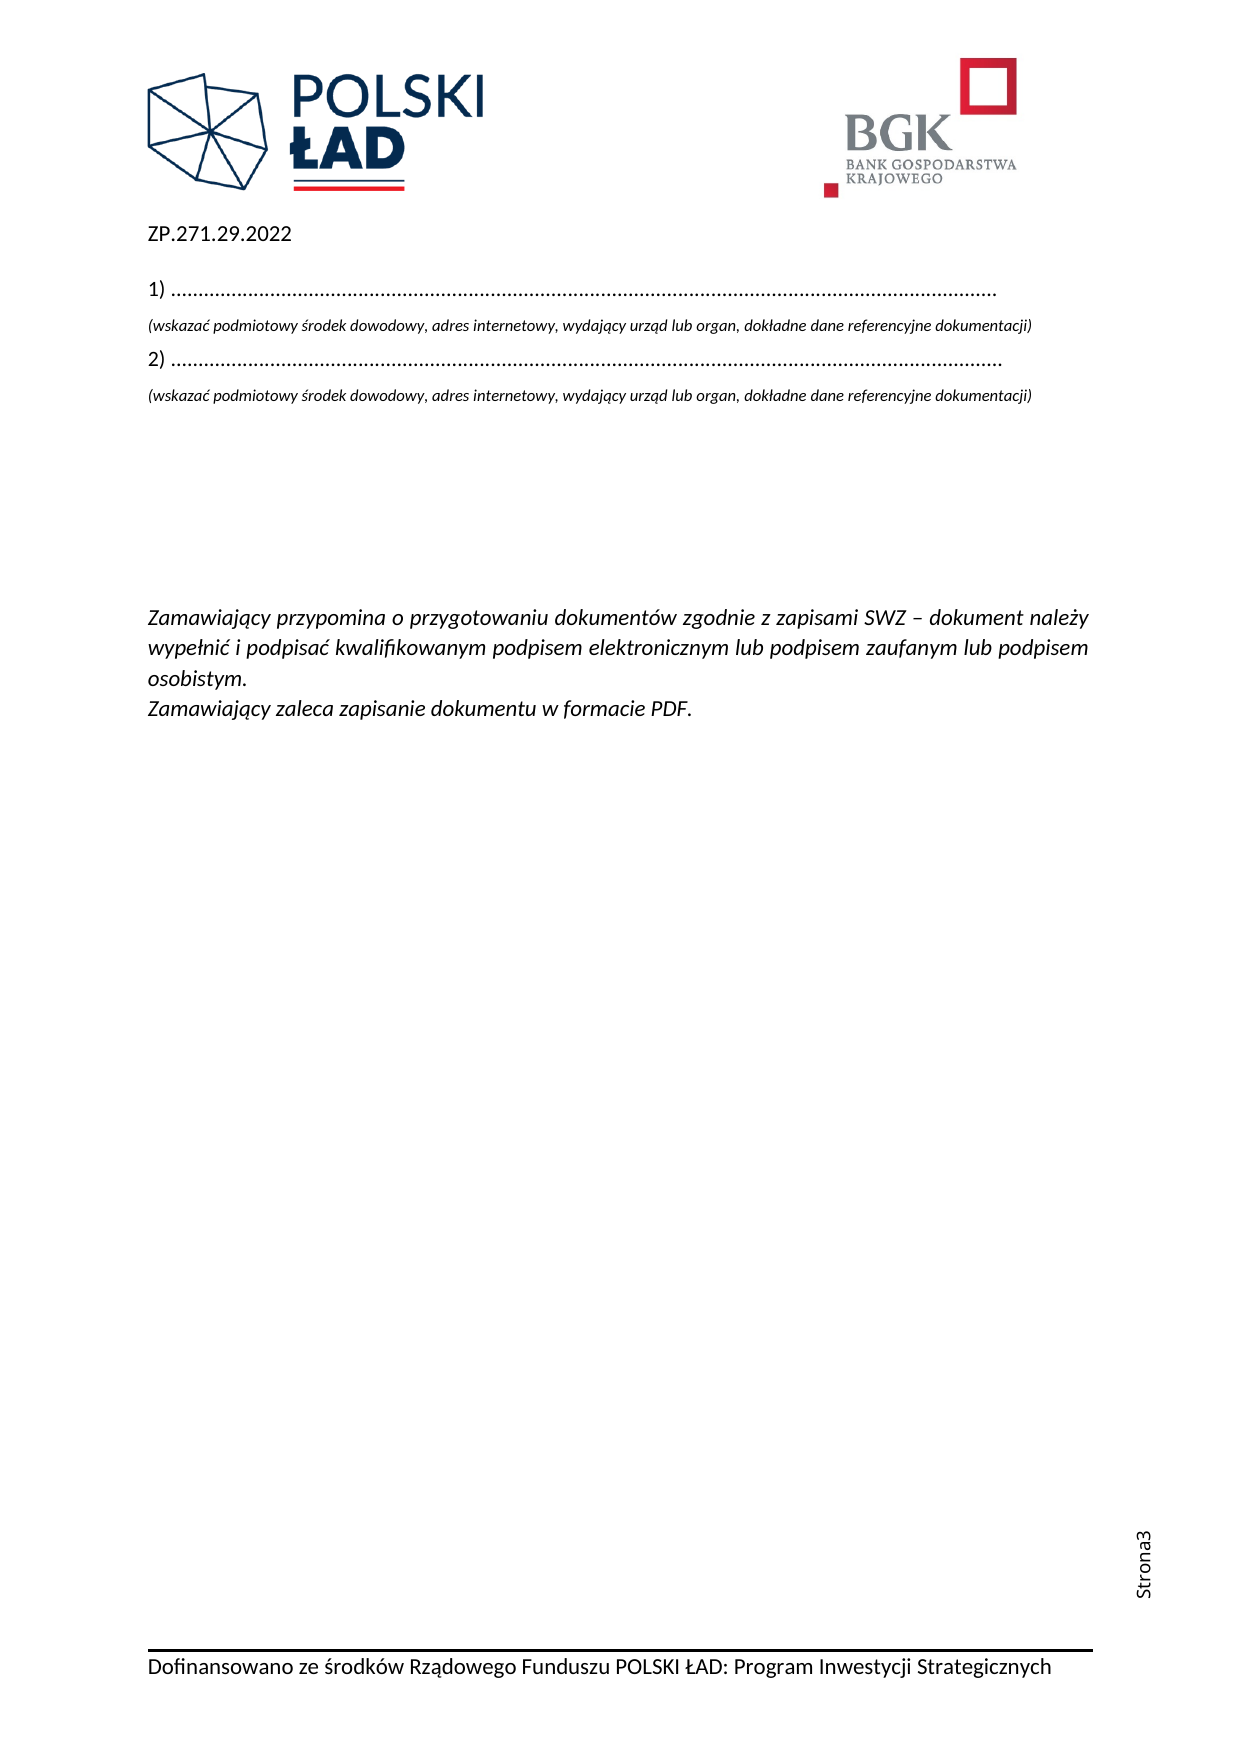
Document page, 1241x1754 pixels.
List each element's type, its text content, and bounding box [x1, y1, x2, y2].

picture [810, 45, 1026, 208]
text (wskazać podmiotowy środek dowodowy, adres internetowy, wydający urząd lub organ, dokładne dane referencyjne dokumentacji) [148, 385, 1093, 406]
picture [147, 73, 483, 191]
text 2) ....................................................................................................................................................... [148, 345, 1093, 372]
text 1) ...................................................................................................................................................... [148, 275, 1093, 302]
text (wskazać podmiotowy środek dowodowy, adres internetowy, wydający urząd lub organ, dokładne dane referencyjne dokumentacji) [148, 315, 1093, 335]
list Zamawiający zaleca zapisanie dokumentu w formacie PDF. [148, 694, 1093, 722]
list Zamawiający przypomina o przygotowaniu dokumentów zgodnie z zapisami SWZ – dokument należy wypełnić i podpisać kwalifikowanym podpisem elektronicznym lub podpisem zaufanym lub podpisem osobistym. [148, 603, 1093, 692]
